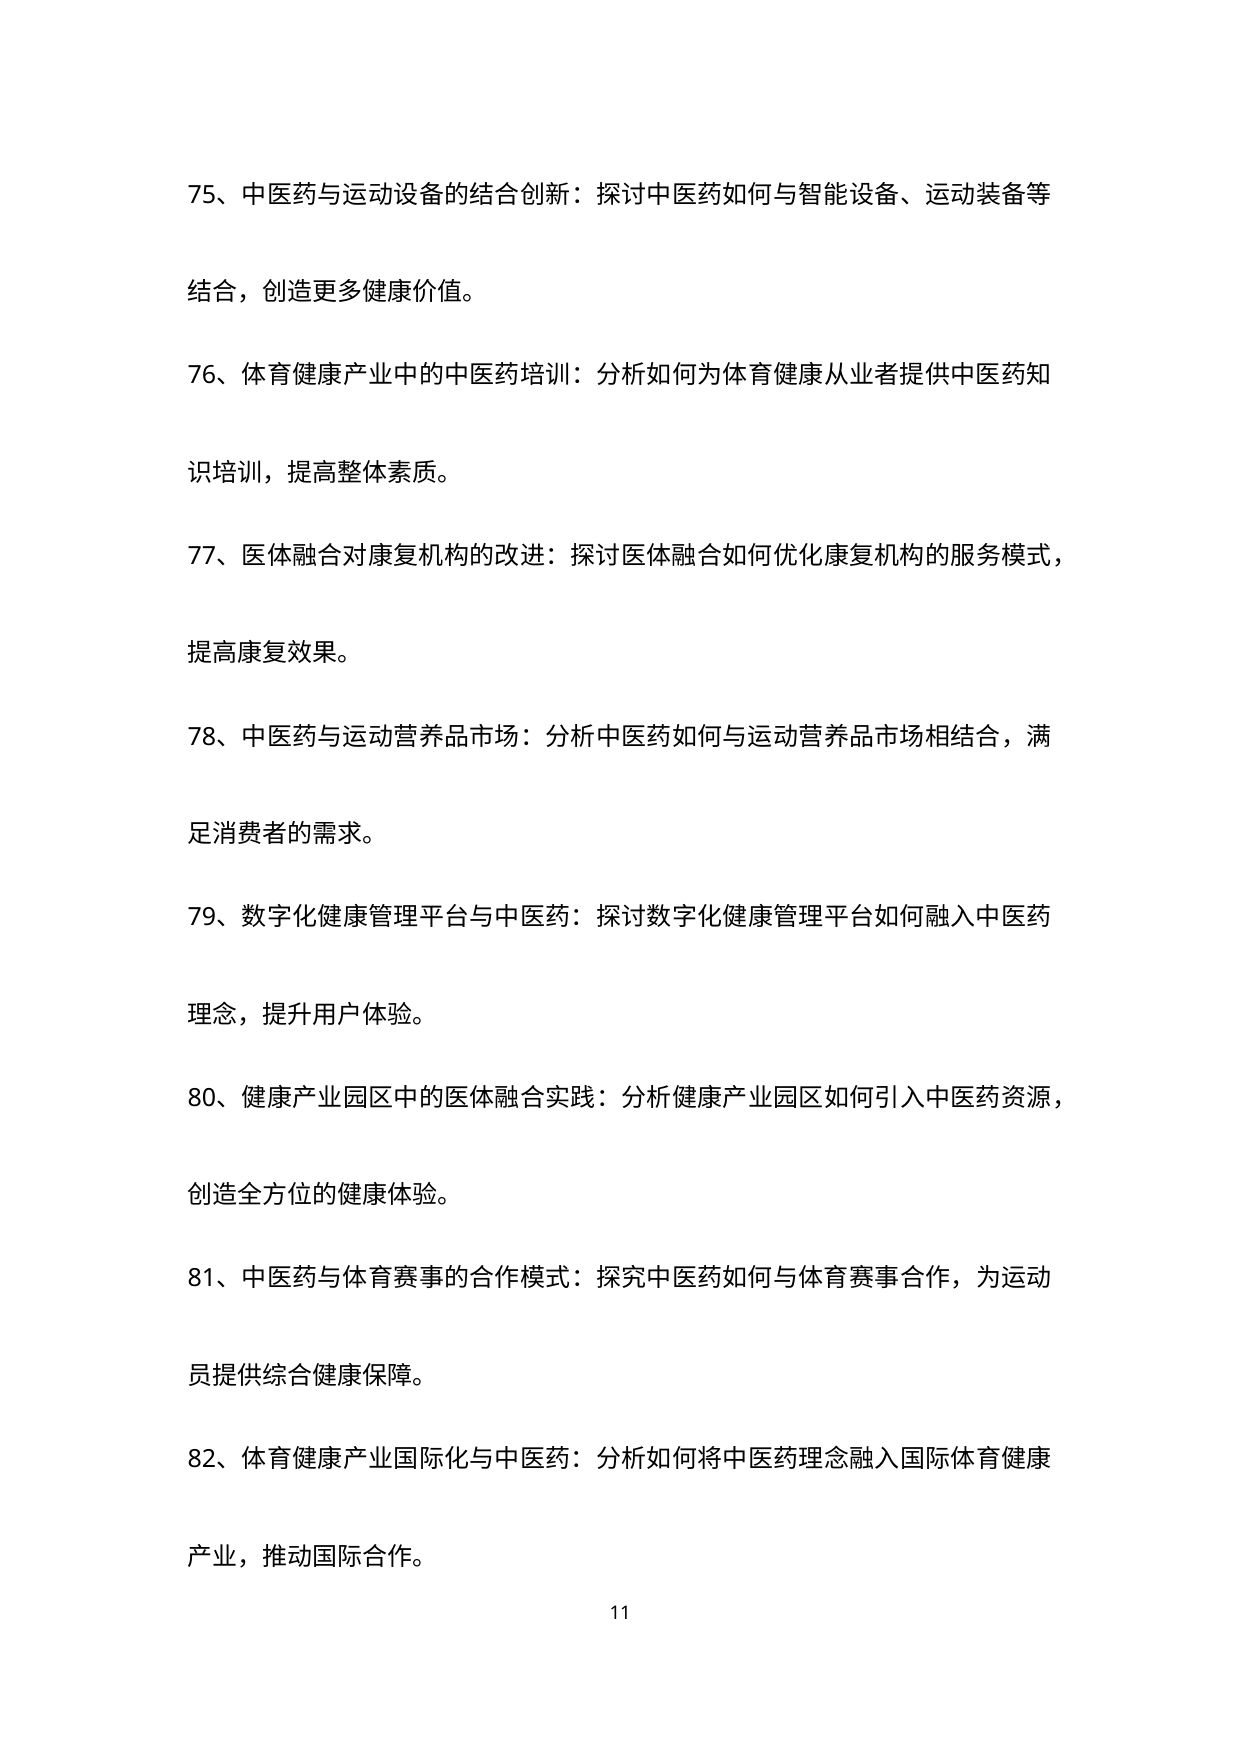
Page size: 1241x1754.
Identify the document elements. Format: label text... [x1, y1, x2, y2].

text 81、中医药与体育赛事的合作模式：探究中医药如何与体育赛事合作，为运动员提供综合健康保障。 [187, 1243, 1053, 1406]
text 82、体育健康产业国际化与中医药：分析如何将中医药理念融入国际体育健康产业，推动国际合作。 [187, 1424, 1053, 1587]
text 79、数字化健康管理平台与中医药：探讨数字化健康管理平台如何融入中医药理念，提升用户体验。 [187, 882, 1053, 1045]
text 75、中医药与运动设备的结合创新：探讨中医药如何与智能设备、运动装备等结合，创造更多健康价值。 [187, 160, 1053, 322]
text 78、中医药与运动营养品市场：分析中医药如何与运动营养品市场相结合，满足消费者的需求。 [187, 702, 1053, 864]
text 77、医体融合对康复机构的改进：探讨医体融合如何优化康复机构的服务模式，提高康复效果。 [187, 521, 1053, 683]
text 76、体育健康产业中的中医药培训：分析如何为体育健康从业者提供中医药知识培训，提高整体素质。 [187, 340, 1053, 503]
text 80、健康产业园区中的医体融合实践：分析健康产业园区如何引入中医药资源，创造全方位的健康体验。 [187, 1063, 1053, 1225]
